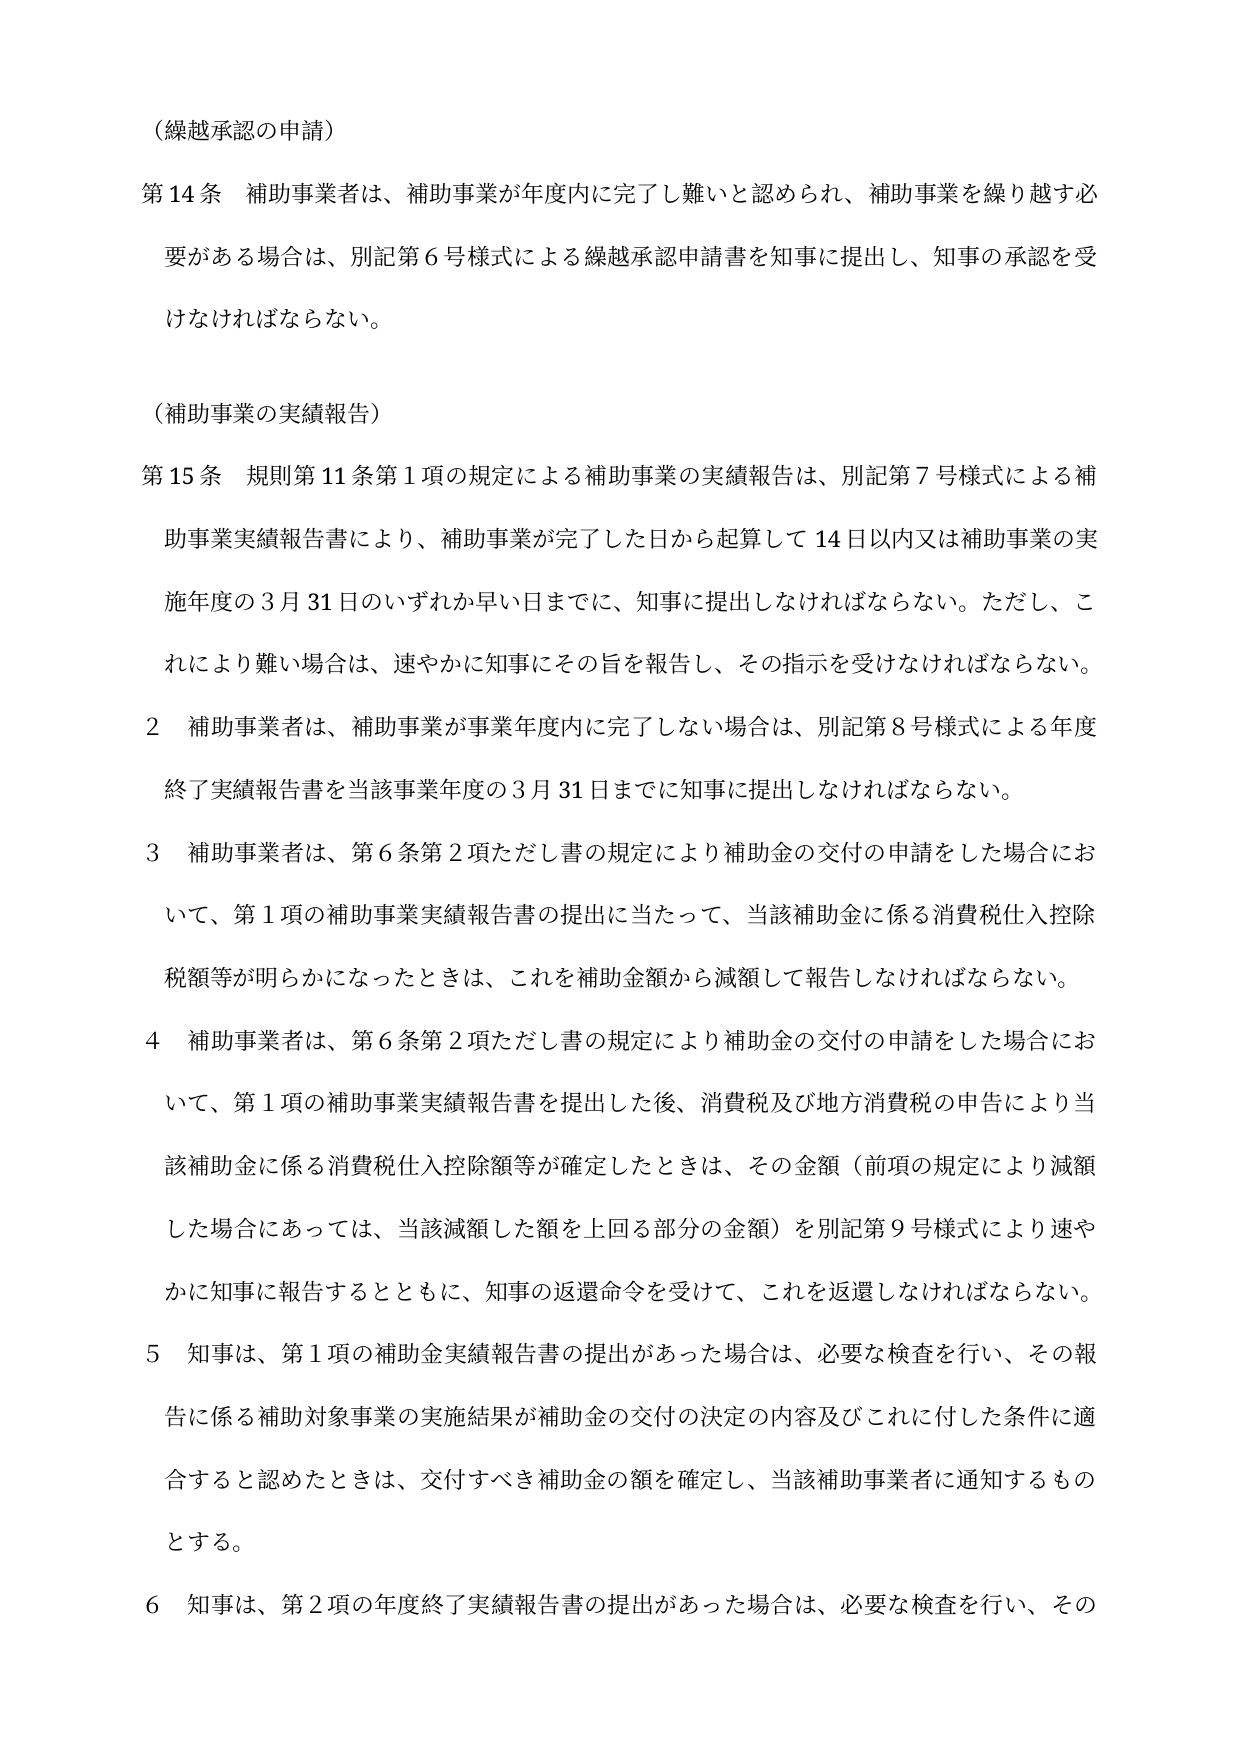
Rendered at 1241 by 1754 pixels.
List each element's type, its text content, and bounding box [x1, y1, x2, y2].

text ５ 知事は、第１項の補助金実績報告書の提出があった場合は、必要な検査を行い、その報告に係る補助対象事業の実施結果が補助金の交付の決定の内容及びこれに付した条件に適合すると認めたときは、交付すべき補助金の額を確定し、当該補助事業者に通知するものとする。 [141, 1321, 1099, 1572]
text 第15条 規則第11条第１項の規定による補助事業の実績報告は、別記第７号様式による補助事業実績報告書により、補助事業が完了した日から起算して14日以内又は補助事業の実施年度の３月31日のいずれか早い日までに、知事に提出しなければならない。ただし、これにより難い場合は、速やかに知事にその旨を報告し、その指示を受けなければならない。 [141, 443, 1099, 694]
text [141, 1572, 1099, 1635]
text ４ 補助事業者は、第６条第２項ただし書の規定により補助金の交付の申請をした場合において、第１項の補助事業実績報告書を提出した後、消費税及び地方消費税の申告により当該補助金に係る消費税仕入控除額等が確定したときは、その金額（前項の規定により減額した場合にあっては、当該減額した額を上回る部分の金額）を別記第９号様式により速やかに知事に報告するとともに、知事の返還命令を受けて、これを返還しなければならない。 [141, 1008, 1099, 1321]
text （繰越承認の申請） [141, 98, 1099, 161]
text ３ 補助事業者は、第６条第２項ただし書の規定により補助金の交付の申請をした場合において、第１項の補助事業実績報告書の提出に当たって、当該補助金に係る消費税仕入控除税額等が明らかになったときは、これを補助金額から減額して報告しなければならない。 [141, 820, 1099, 1008]
text 第14条 補助事業者は、補助事業が年度内に完了し難いと認められ、補助事業を繰り越す必要がある場合は、別記第６号様式による繰越承認申請書を知事に提出し、知事の承認を受けなければならない。 [141, 161, 1099, 349]
text ２ 補助事業者は、補助事業が事業年度内に完了しない場合は、別記第８号様式による年度終了実績報告書を当該事業年度の３月31日までに知事に提出しなければならない。 [141, 694, 1099, 820]
text （補助事業の実績報告） [141, 381, 1099, 443]
